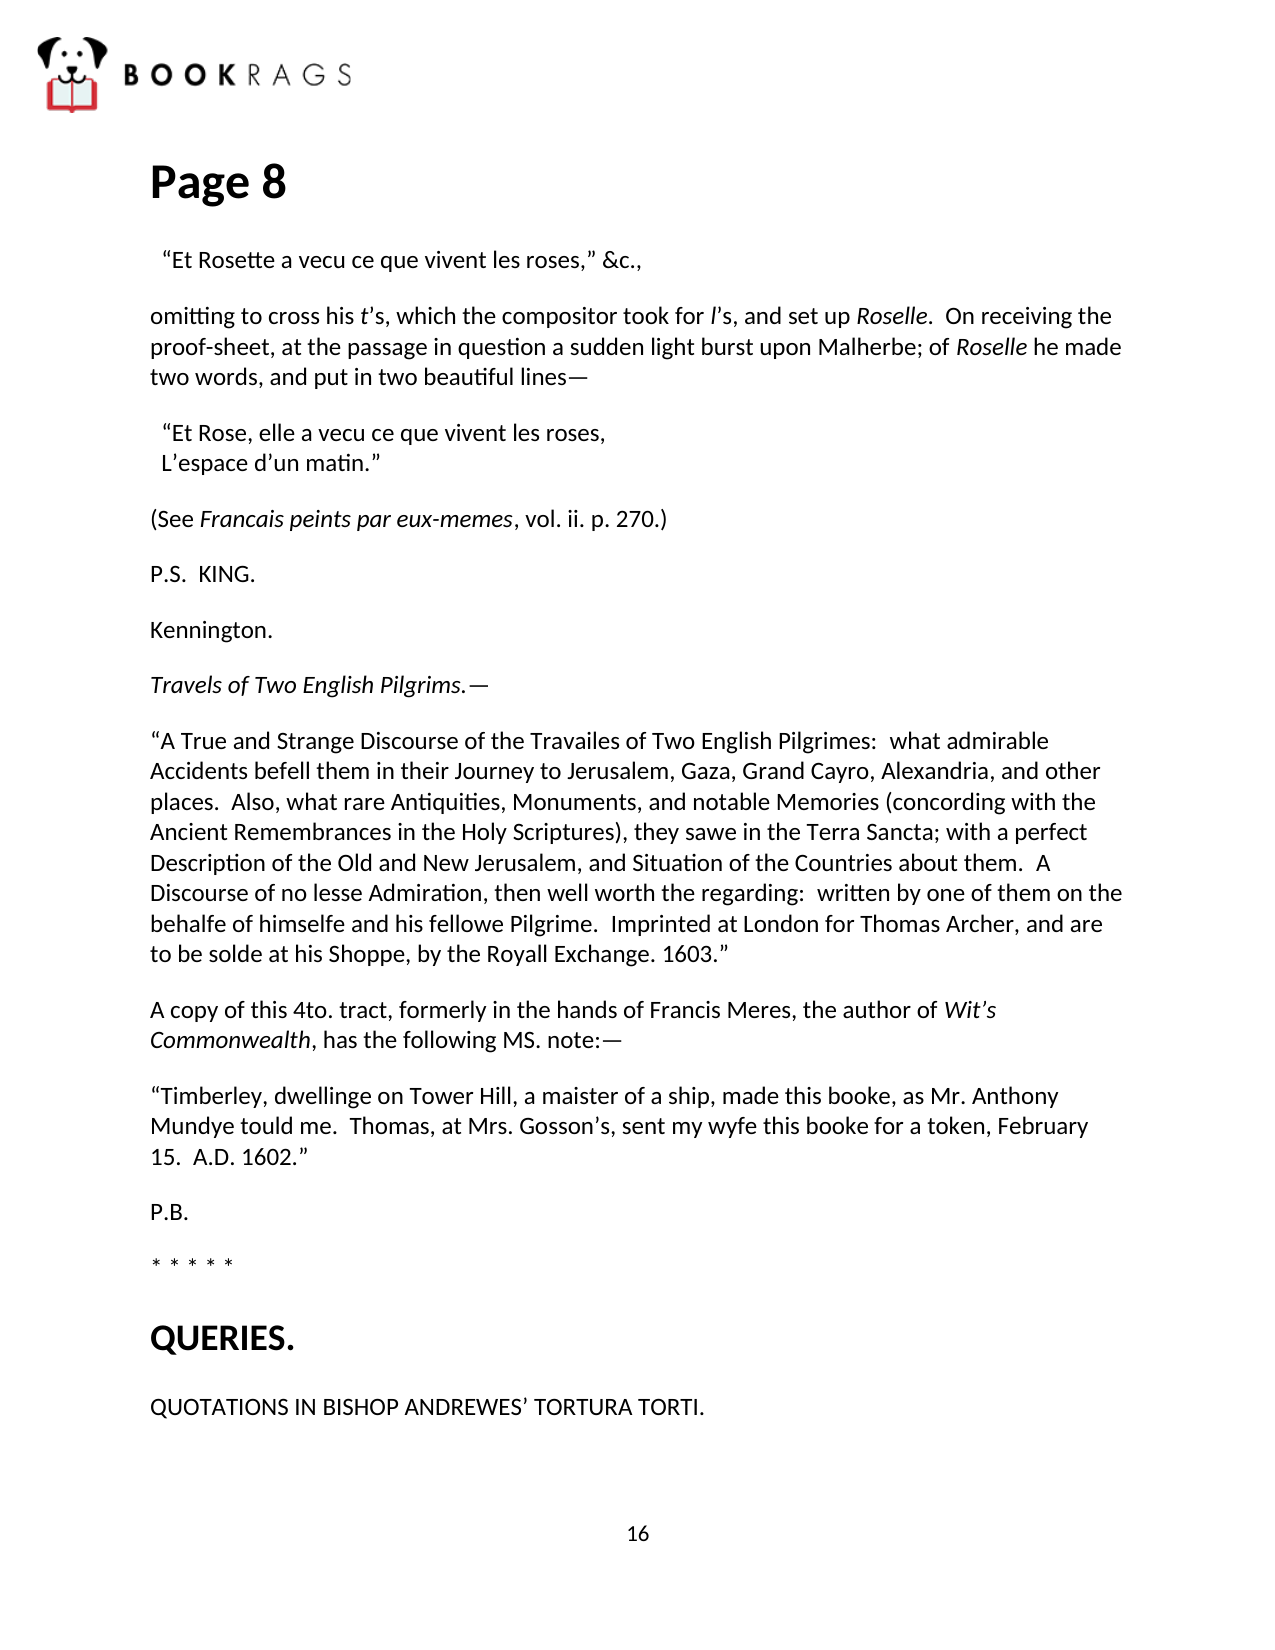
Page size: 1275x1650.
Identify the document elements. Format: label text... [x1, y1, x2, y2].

text “Et Rosette a vecu ce que vivent les roses,” &c., [150, 244, 1125, 275]
text “Et Rose, elle a vecu ce que vivent les roses, L’espace d’un matin.” [150, 417, 1125, 478]
text QUERIES. [150, 1314, 1125, 1359]
text QUOTATIONS IN BISHOP ANDREWES’ TORTURA TORTI. [150, 1391, 1125, 1421]
text * * * * * [150, 1252, 1125, 1283]
picture [37, 37, 351, 113]
text “A True and Strange Discourse of the Travailes of Two English Pilgrimes: what admirable Accidents befell them in their Journey to Jerusalem, Gaza, Grand Cayro, Alexandria, and other places. Also, what rare Antiquities, Monuments, and notable Memories (concording with the Ancient Remembrances in the Holy Scriptures), they sawe in the Terra Sancta; with a perfect Description of the Old and New Jerusalem, and Situation of the Countries about them. A Discourse of no lesse Admiration, then well worth the regarding: written by one of them on the behalfe of himselfe and his fellowe Pilgrime. Imprinted at London for Thomas Archer, and are to be solde at his Shoppe, by the Royall Exchange. 1603.” [150, 725, 1125, 969]
text A copy of this 4to. tract, formerly in the hands of Francis Meres, the author of Wit’s Commonwealth, has the following MS. note:—­ [150, 994, 1125, 1055]
text (See Francais peints par eux-memes, vol. ii. p. 270.) [150, 503, 1125, 533]
text Travels of Two English Pilgrims.—­ [150, 669, 1125, 700]
text “Timberley, dwellinge on Tower Hill, a maister of a ship, made this booke, as Mr. Anthony Mundye tould me. Thomas, at Mrs. Gosson’s, sent my wyfe this booke for a token, February 15. A.D. 1602.” [150, 1080, 1125, 1172]
text P.B. [150, 1197, 1125, 1227]
text Page 8 [150, 150, 1125, 211]
text Kennington. [150, 614, 1125, 644]
text P.S. KING. [150, 558, 1125, 589]
text omitting to cross his t’s, which the compositor took for l’s, and set up Roselle. On receiving the proof-sheet, at the passage in question a sudden light burst upon Malherbe; of Roselle he made two words, and put in two beautiful lines—­ [150, 300, 1125, 392]
